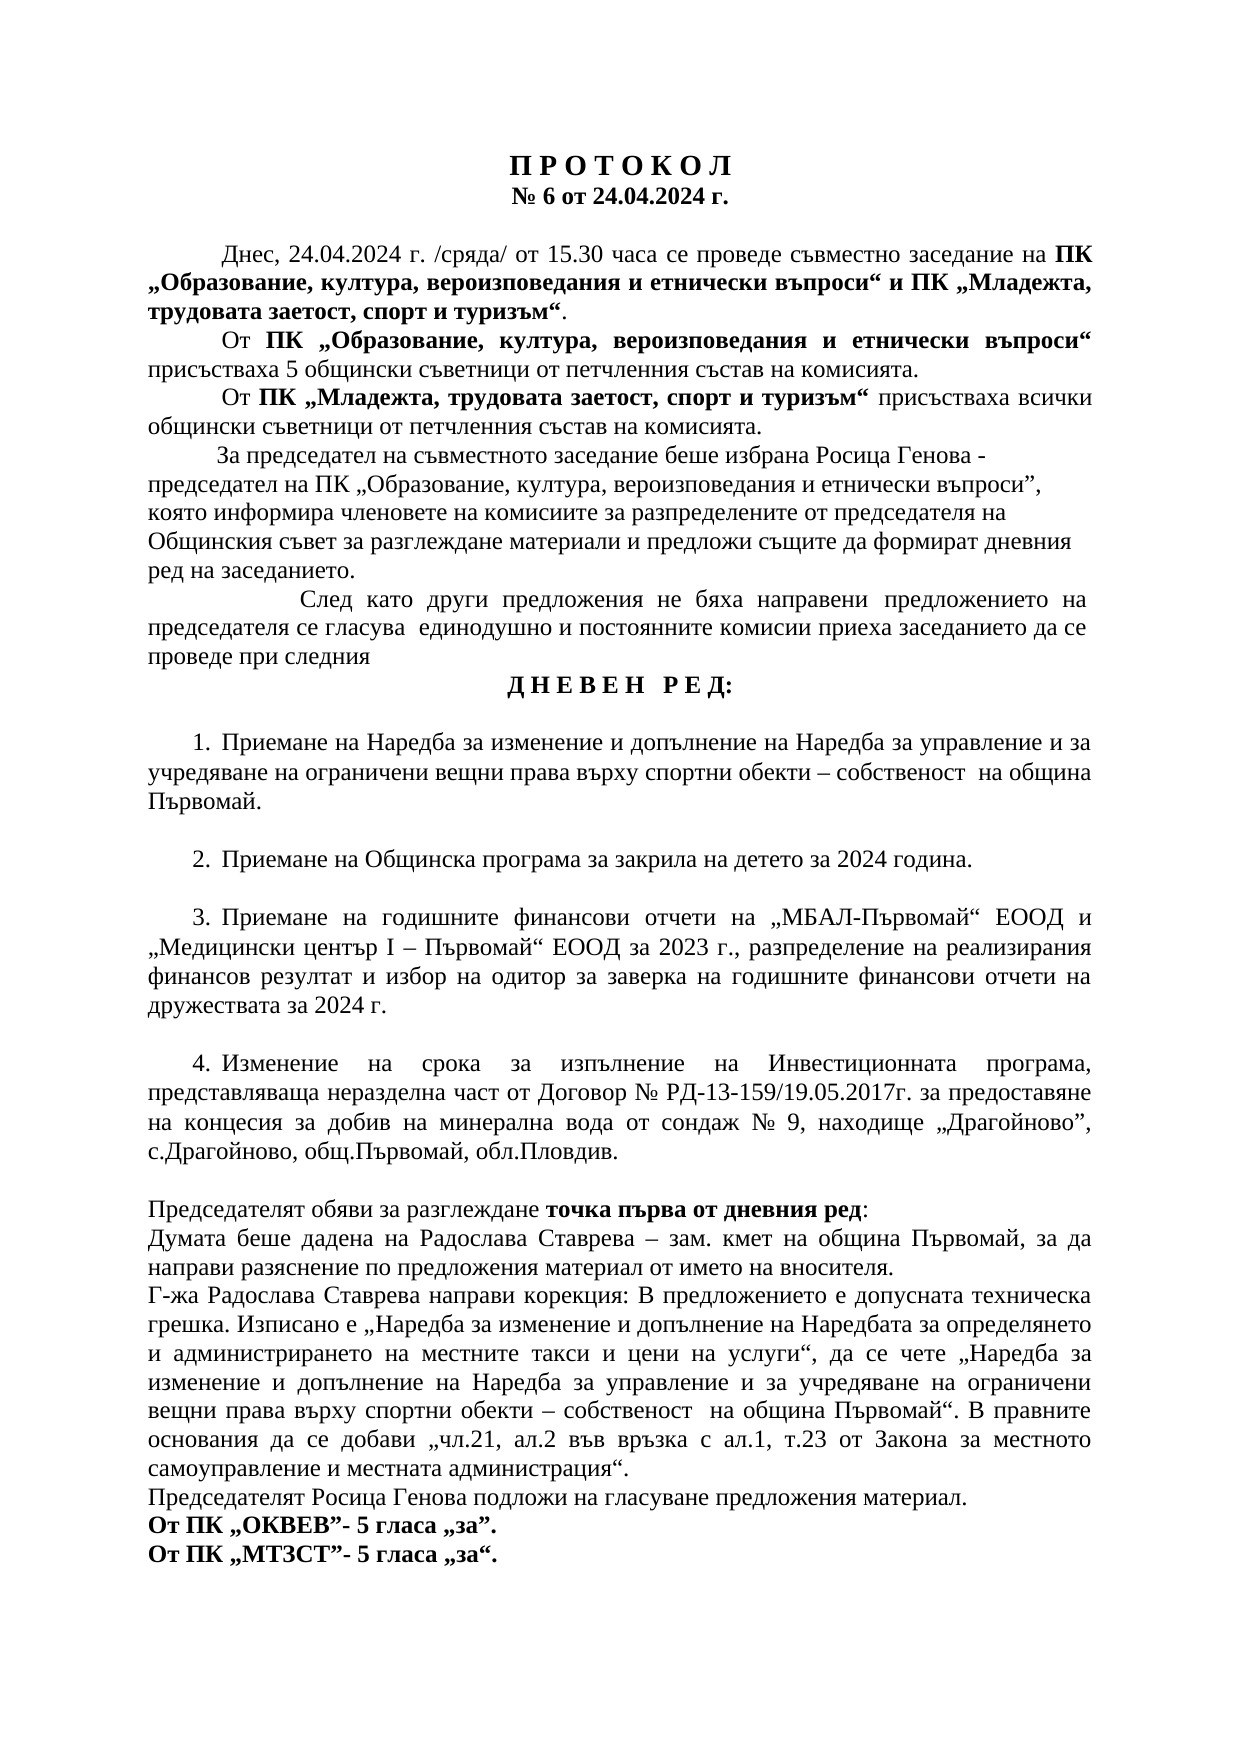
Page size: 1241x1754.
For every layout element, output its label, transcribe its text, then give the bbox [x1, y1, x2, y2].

text Председателят обяви за разглеждане точка първа от дневния ред: [148, 1194, 1093, 1223]
text Г-жа Радослава Ставрева направи корекция: В предложението е допусната техническа грешка. Изписано е „Наредба за изменение и допълнение на Наредбата за определянето и администрирането на местните такси и цени на услуги“, да се чете „Наредба за изменение и допълнение на Наредба за управление и за учредяване на ограничени вещни права върху спортни обекти – собственост на община Първомай“. В правните основания да се добави „чл.21, ал.2 във връзка с ал.1, т.23 от Закона за местното самоуправление и местната администрация“. [148, 1280, 1093, 1482]
text Думата беше дадена на Радослава Ставрева – зам. кмет на община Първомай, за да направи разяснение по предложения материал от името на вносителя. [148, 1223, 1093, 1280]
list Приемане на Наредба за изменение и допълнение на Наредба за управление и за учредяване на ограничени вещни права върху спортни обекти – собственост на община Първомай. [148, 727, 1093, 815]
text След като други предложения не бяха направени предложението на председателя се гласува единодушно и постоянните комисии приеха заседанието да се проведе при следния [148, 584, 1087, 670]
text За председател на съвместното заседание беше избрана Росица Генова - председател на ПК „Образование, култура, вероизповедания и етнически въпроси”, която информира членовете на комисиите за разпределените от председателя на Общинския съвет за разглеждане материали и предложи същите да формират дневния ред на заседанието. [148, 440, 1093, 584]
text П Р О Т О К О Л [148, 148, 1093, 181]
text От ПК „Младежта, трудовата заетост, спорт и туризъм“ присъстваха всички общински съветници от петчленния състав на комисията. [148, 382, 1093, 440]
text Д Н Е В Е Н Р Е Д: [148, 670, 1093, 699]
text От ПК „МТЗСТ”- 5 гласа „за“. [148, 1539, 1093, 1568]
text № 6 от 24.04.2024 г. [148, 181, 1093, 210]
text Председателят Росица Генова подложи на гласуване предложения материал. [148, 1482, 1093, 1510]
list Приемане на годишните финансови отчети на „МБАЛ-Първомай“ ЕООД и „Медицински център I – Първомай“ ЕООД за 2023 г., разпределение на реализирания финансов резултат и избор на одитор за заверка на годишните финансови отчети на дружествата за 2024 г. [148, 902, 1093, 1019]
text Днес, 24.04.2024 г. /сряда/ от 15.30 часа се проведе съвместно заседание на ПК „Образование, култура, вероизповедания и етнически въпроси“ и ПК „Младежта, трудовата заетост, спорт и туризъм“. [148, 239, 1093, 325]
text От ПК „ОКВЕВ”- 5 гласа „за”. [148, 1510, 1093, 1539]
list Изменение на срока за изпълнение на Инвестиционната програма, представляваща неразделна част от Договор № РД-13-159/19.05.2017г. за предоставяне на концесия за добив на минерална вода от сондаж № 9, находище „Драгойново”, с.Драгойново, общ.Първомай, обл.Пловдив. [148, 1048, 1093, 1165]
list Приемане на Общинска програма за закрила на детето за 2024 година. [192, 844, 1093, 873]
text От ПК „Образование, култура, вероизповедания и етнически въпроси“ присъстваха 5 общински съветници от петчленния състав на комисията. [148, 325, 1093, 382]
